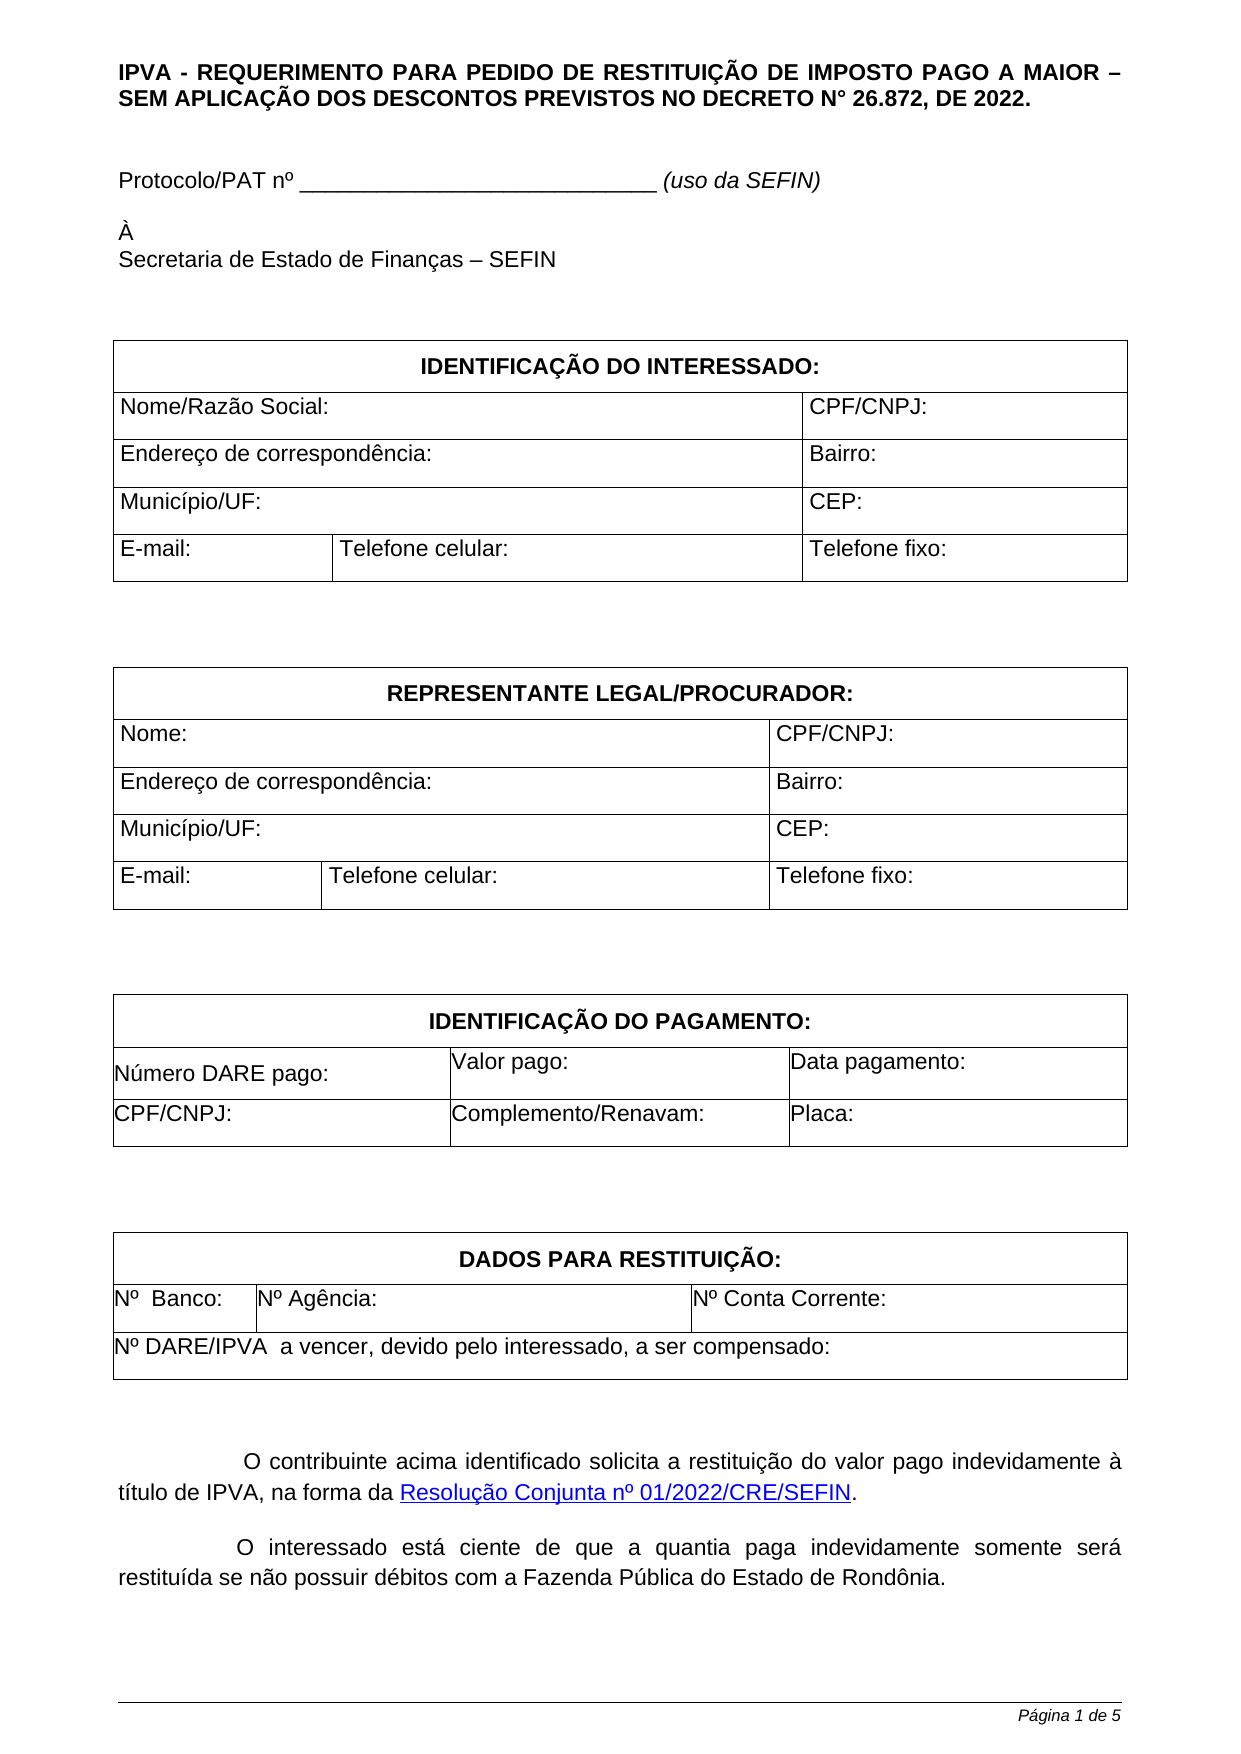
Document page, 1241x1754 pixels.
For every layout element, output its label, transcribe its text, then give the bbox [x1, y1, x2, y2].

table_cell Nº DARE/IPVA a vencer, devido pelo interessado, a ser compensado: [114, 1333, 1127, 1379]
table_cell CEP: [803, 488, 1127, 534]
table_cell Nome: [114, 720, 769, 767]
text Protocolo/PAT nº ____________________________ (uso da SEFIN) [118, 167, 1122, 193]
text À [118, 219, 1122, 246]
table_cell E-mail: [114, 535, 332, 581]
table_header REPRESENTANTE LEGAL/PROCURADOR: [114, 668, 1127, 719]
table_cell Nome/Razão Social: [114, 393, 802, 439]
table_cell CEP: [770, 815, 1127, 861]
table_cell CPF/CNPJ: [770, 720, 1127, 767]
table_cell Endereço de correspondência: [114, 440, 802, 487]
table_cell Data pagamento: [790, 1048, 1127, 1099]
table_cell Município/UF: [114, 488, 802, 534]
table_cell Telefone celular: [322, 862, 769, 908]
text O interessado está ciente de que a quantia paga indevidamente somente será restituída se não possuir débitos com a Fazenda Pública do Estado de Rondônia. [118, 1534, 1122, 1591]
table_header IDENTIFICAÇÃO DO INTERESSADO: [114, 341, 1127, 392]
table_cell Complemento/Renavam: [451, 1100, 789, 1146]
table_cell Nº Conta Corrente: [692, 1285, 1127, 1332]
text Secretaria de Estado de Finanças – SEFIN [118, 246, 1122, 272]
table_cell Telefone fixo: [803, 535, 1127, 581]
table_cell Município/UF: [114, 815, 769, 861]
table_header DADOS PARA RESTITUIÇÃO: [114, 1233, 1127, 1284]
table_cell Bairro: [803, 440, 1127, 487]
text O contribuinte acima identificado solicita a restituição do valor pago indevidamente à título de IPVA, na forma da Resolução Conjunta nº 01/2022/CRE/SEFIN. [118, 1446, 1122, 1505]
table_cell CPF/CNPJ: [803, 393, 1127, 439]
table_cell Placa: [790, 1100, 1127, 1146]
table_header IDENTIFICAÇÃO DO PAGAMENTO: [114, 995, 1127, 1047]
table_cell Valor pago: [451, 1048, 789, 1099]
table_cell Bairro: [770, 768, 1127, 814]
table_cell E-mail: [114, 862, 321, 908]
table_cell Telefone celular: [333, 535, 802, 581]
table_cell Nº Banco: [114, 1285, 256, 1332]
table_cell Nº Agência: [257, 1285, 691, 1332]
table_cell Número DARE pago: [114, 1048, 450, 1099]
table_cell Telefone fixo: [770, 862, 1127, 908]
table_cell CPF/CNPJ: [114, 1100, 450, 1146]
table_cell Endereço de correspondência: [114, 768, 769, 814]
